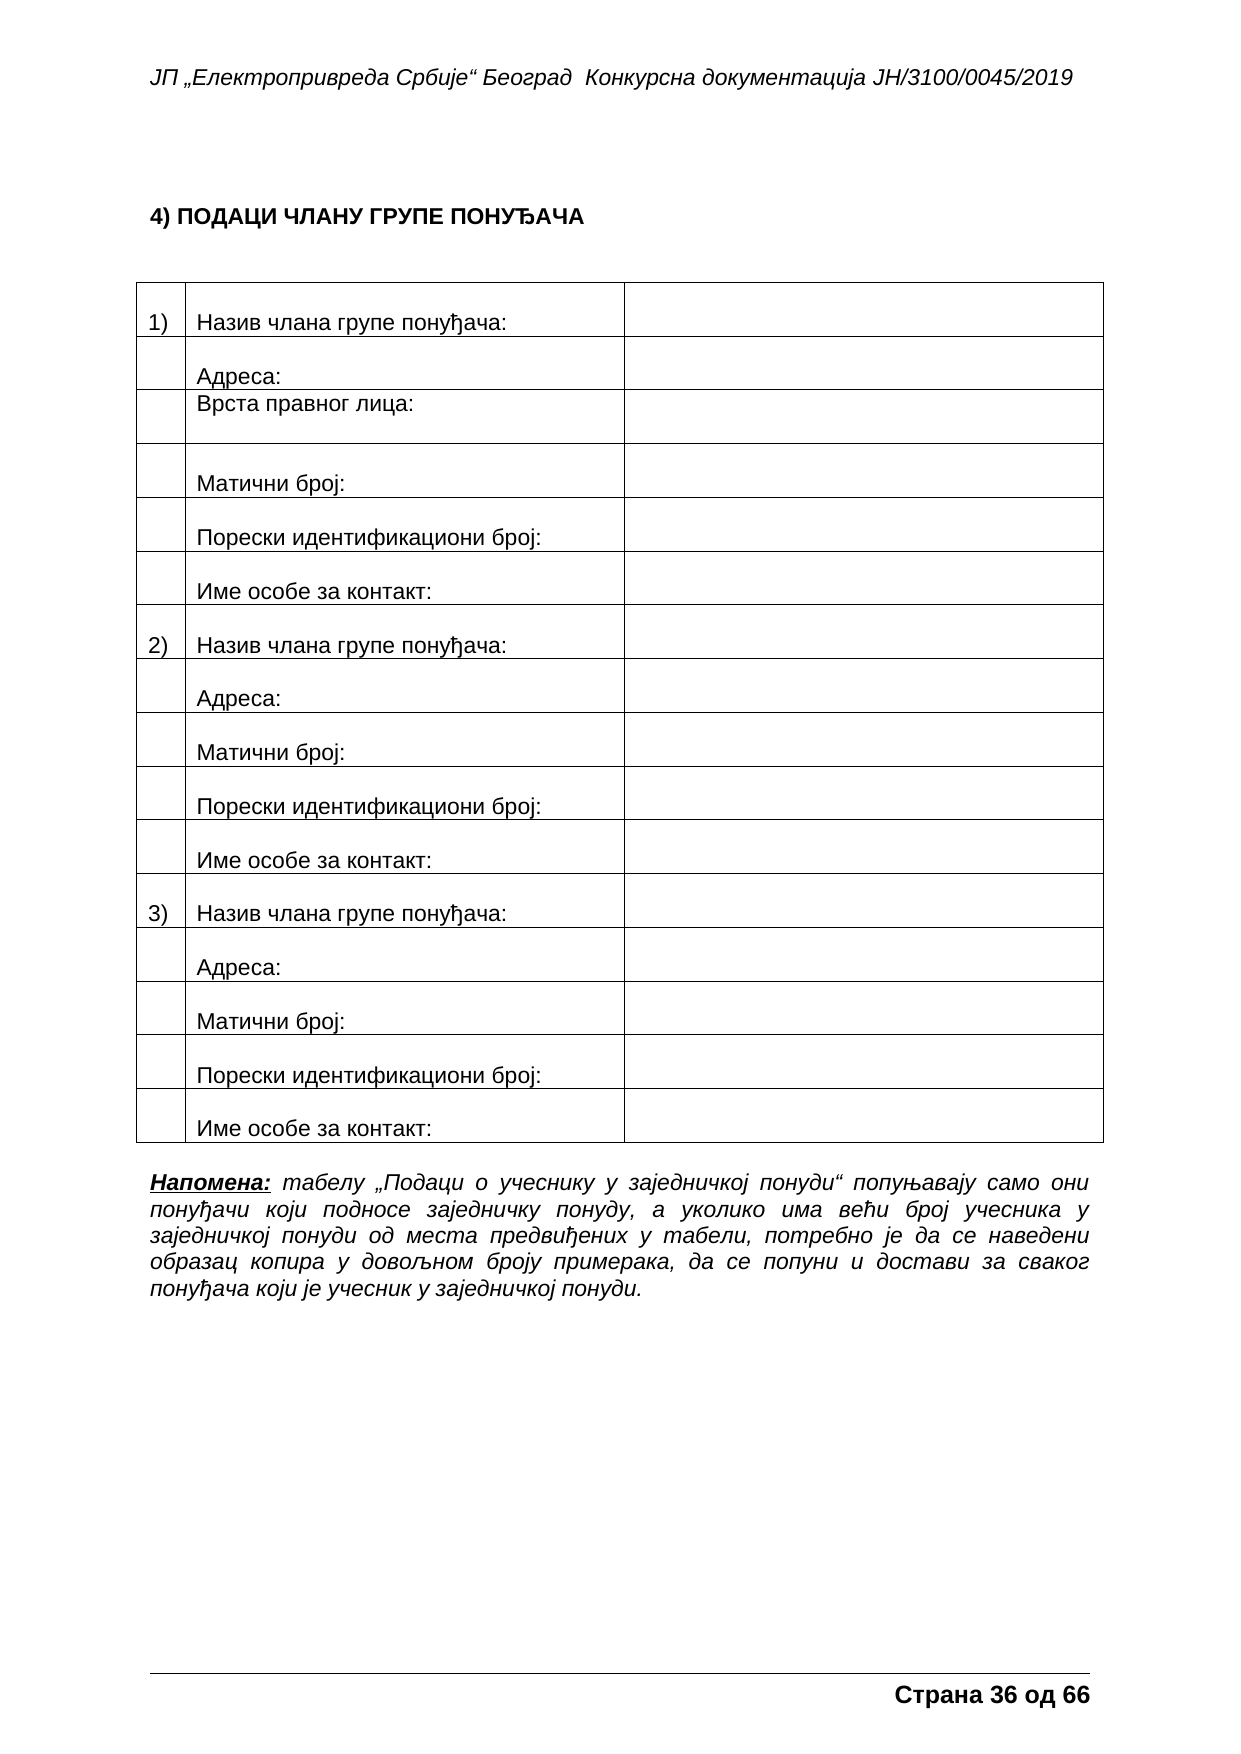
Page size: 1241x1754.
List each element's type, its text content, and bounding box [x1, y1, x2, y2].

table_cell [625, 659, 1103, 712]
table_cell Матични број: [186, 444, 624, 497]
table_cell Порески идентификациони број: [186, 498, 624, 551]
table_cell [137, 928, 185, 981]
table_cell [625, 982, 1103, 1034]
table_cell [137, 982, 185, 1034]
table_cell [625, 552, 1103, 604]
table_cell [137, 659, 185, 712]
table_cell [137, 337, 185, 389]
table_cell Адреса: [186, 928, 624, 981]
table_cell [137, 498, 185, 551]
table_cell Назив члана групе понуђача: [186, 874, 624, 927]
table_cell Врста правног лица: [186, 390, 624, 443]
table_cell [137, 1035, 185, 1088]
table_header Назив члана групе понуђача: [186, 283, 624, 336]
table_cell [137, 713, 185, 766]
table_cell [625, 337, 1103, 389]
table_cell [137, 1089, 185, 1142]
table_cell Адреса: [186, 659, 624, 712]
table_cell [137, 390, 185, 443]
table_cell Име особе за контакт: [186, 1089, 624, 1142]
table_cell [625, 605, 1103, 658]
table_cell Назив члана групе понуђача: [186, 605, 624, 658]
table_cell 2) [137, 605, 185, 658]
table_cell [625, 498, 1103, 551]
table_cell Име особе за контакт: [186, 820, 624, 873]
table_cell [137, 820, 185, 873]
table_cell [625, 1089, 1103, 1142]
text Напомена: табелу „Подаци о учеснику у заједничкој понуди“ попуњавају само они понуђачи који подносе заједничку понуду, а уколико има већи број учесника у заједничкој понуди од места предвиђених у табели, потребно је да се наведени образац копира у довољном броју примерака, да се попуни и достави за сваког понуђача који је учесник у заједничкој понуди. [150, 1169, 1090, 1301]
table_cell [137, 444, 185, 497]
table_cell Име особе за контакт: [186, 552, 624, 604]
table_cell Порески идентификациони број: [186, 767, 624, 819]
table_cell Матични број: [186, 982, 624, 1034]
table_cell [625, 713, 1103, 766]
table_header 1) [137, 283, 185, 336]
table_cell [625, 767, 1103, 819]
table_cell Адреса: [186, 337, 624, 389]
table_cell [137, 552, 185, 604]
table_cell [625, 874, 1103, 927]
table_cell [625, 820, 1103, 873]
table_cell [625, 390, 1103, 443]
text 4) ПОДАЦИ ЧЛАНУ ГРУПЕ ПОНУЂАЧА [150, 203, 1090, 229]
table_cell Порески идентификациони број: [186, 1035, 624, 1088]
table_cell Матични број: [186, 713, 624, 766]
table_cell [137, 767, 185, 819]
table_cell [625, 928, 1103, 981]
table_cell [625, 444, 1103, 497]
table_header [625, 283, 1103, 336]
table_cell [625, 1035, 1103, 1088]
table_cell 3) [137, 874, 185, 927]
